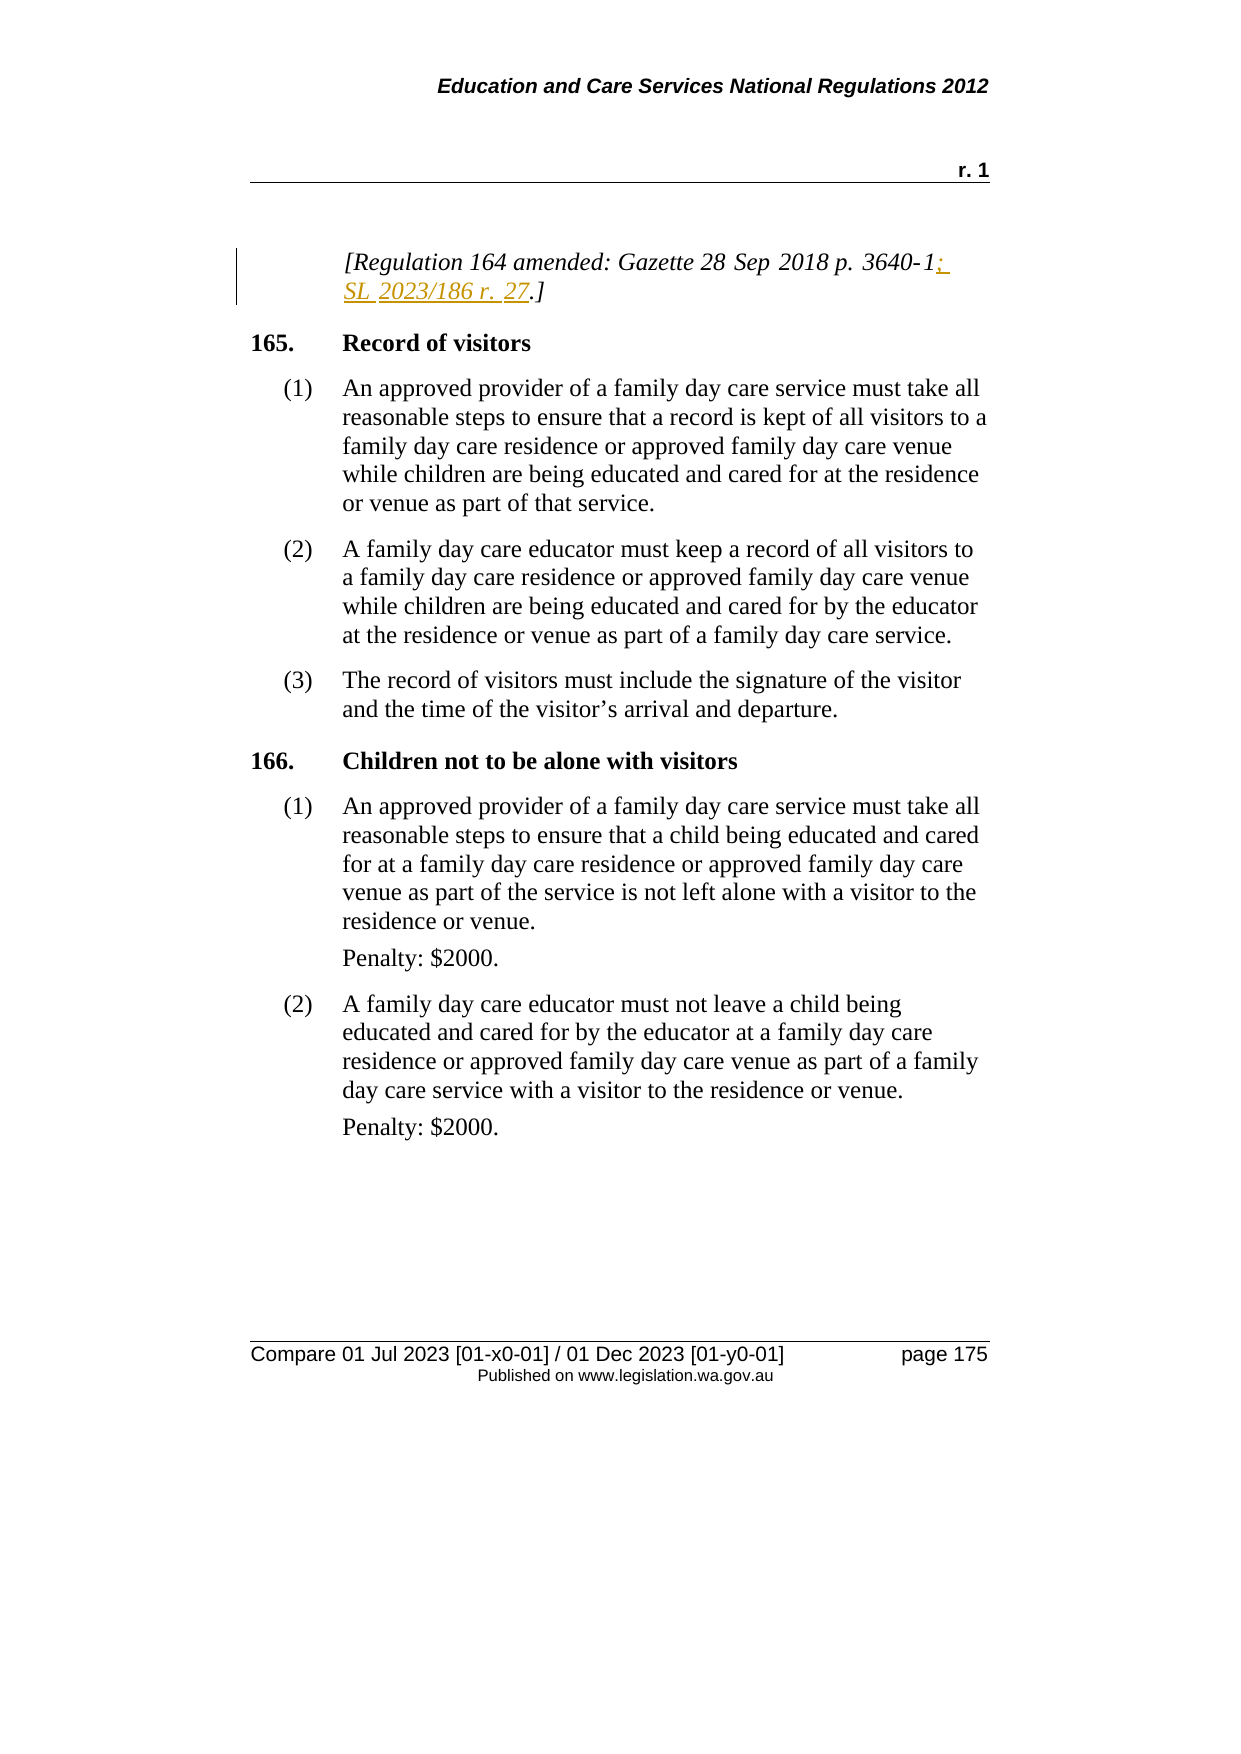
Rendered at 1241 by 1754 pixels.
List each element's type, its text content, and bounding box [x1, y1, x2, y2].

subtitle 166. Children not to be alone with visitors [250, 746, 990, 774]
text Penalty: $2000. [250, 1112, 990, 1141]
text (1) An approved provider of a family day care service must take all reasonable steps to ensure that a record is kept of all visitors to a family day care residence or approved family day care venue while children are being educated and cared for at the residence or venue as part of that service. [250, 373, 990, 517]
text Penalty: $2000. [250, 943, 990, 972]
text (2) A family day care educator must keep a record of all visitors to a family day care residence or approved family day care venue while children are being educated and cared for by the educator at the residence or venue as part of a family day care service. [250, 534, 990, 649]
subtitle 165. Record of visitors [250, 328, 990, 357]
text (2) A family day care educator must not leave a child being educated and cared for by the educator at a family day care residence or approved family day care venue as part of a family day care service with a visitor to the residence or venue. [250, 989, 990, 1104]
text (3) The record of visitors must include the signature of the visitor and the time of the visitor’s arrival and departure. [250, 665, 990, 723]
text [Regulation 164 amended: Gazette 28 Sep 2018 p. 3640-1.] [250, 247, 990, 305]
text (1) An approved provider of a family day care service must take all reasonable steps to ensure that a child being educated and cared for at a family day care residence or approved family day care venue as part of the service is not left alone with a visitor to the residence or venue. [250, 791, 990, 935]
